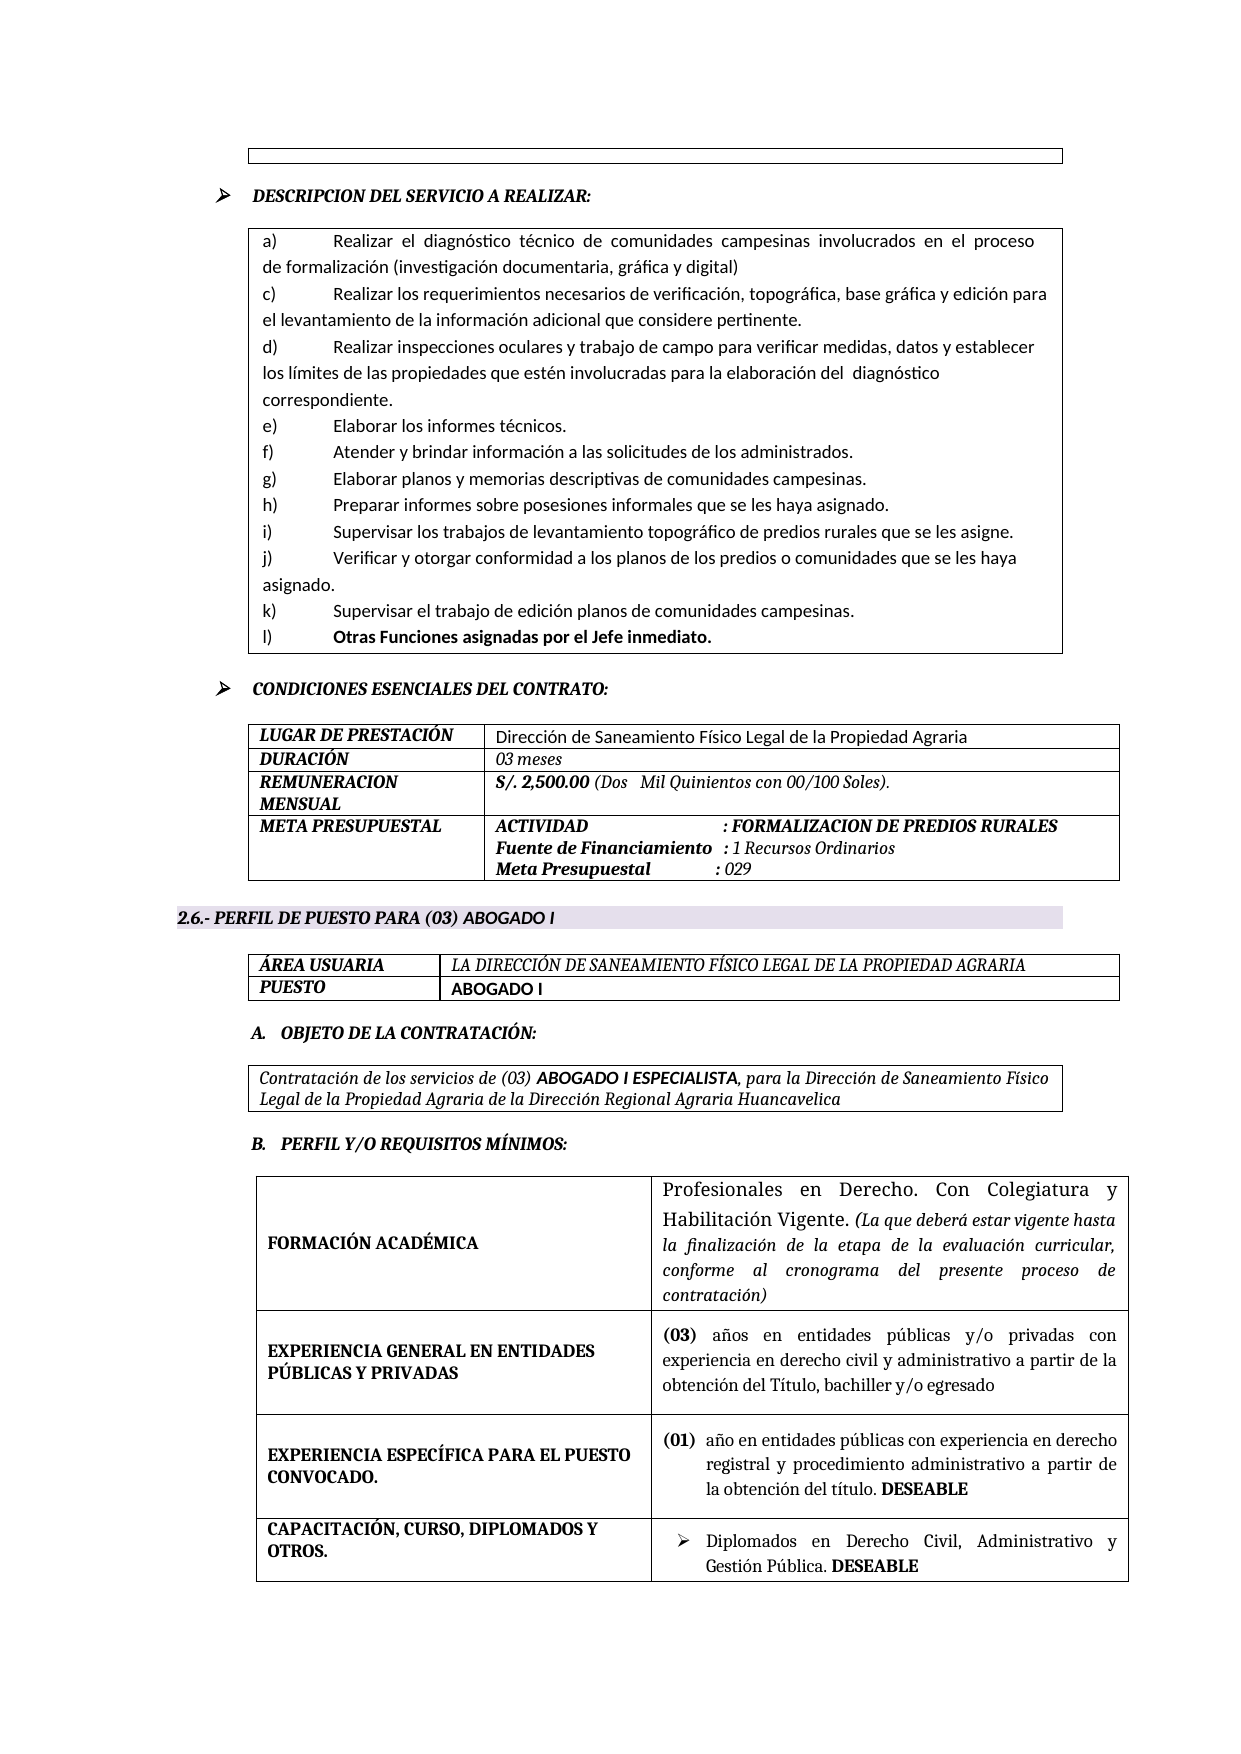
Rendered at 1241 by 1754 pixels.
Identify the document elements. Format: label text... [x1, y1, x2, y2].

table_header Profesionales en Derecho. Con Colegiatura y Habilitación Vigente. (La que deberá estar vigente hasta la finalización de la etapa de la evaluación curricular, conforme al cronograma del presente proceso de contratación) [652, 1177, 1128, 1309]
table_cell DURACIÓN [249, 749, 484, 771]
table_cell ACTIVIDAD : FORMALIZACION DE PREDIOS RURALES Fuente de Financiamiento : 1 Recursos Ordinarios Meta Presupuestal : 029 [485, 816, 1119, 880]
list 2.6.- PERFIL DE PUESTO PARA (03) ABOGADO I [177, 906, 1063, 929]
list OBJETO DE LA CONTRATACIÓN: [251, 1023, 1063, 1044]
table_header LUGAR DE PRESTACIÓN [249, 725, 484, 748]
list DESCRIPCION DEL SERVICIO A REALIZAR: [215, 185, 1063, 207]
table_cell REMUNERACION MENSUAL [249, 772, 484, 815]
list PERFIL Y/O REQUISITOS MÍNIMOS: [251, 1133, 1063, 1155]
table_cell (03) años en entidades públicas y/o privadas con experiencia en derecho civil y administrativo a partir de la obtención del Título, bachiller y/o egresado [652, 1311, 1128, 1414]
table_header Contratación de los servicios de (03) ABOGADO I ESPECIALISTA, para la Dirección de Saneamiento Físico Legal de la Propiedad Agraria de la Dirección Regional Agraria Huancavelica [249, 1066, 1062, 1111]
table_cell S/. 2,500.00 (Dos Mil Quinientos con 00/100 Soles). [485, 772, 1119, 815]
table_cell META PRESUPUESTAL [249, 816, 484, 880]
table_cell EXPERIENCIA ESPECÍFICA PARA EL PUESTO CONVOCADO. [257, 1415, 651, 1518]
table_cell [257, 1519, 651, 1581]
table_header LA DIRECCIÓN DE SANEAMIENTO FÍSICO LEGAL DE LA PROPIEDAD AGRARIA [441, 955, 1119, 976]
table_header Dirección de Saneamiento Físico Legal de la Propiedad Agraria [485, 725, 1119, 748]
table_header ÁREA USUARIA [249, 955, 439, 976]
table_cell EXPERIENCIA GENERAL EN ENTIDADES PÚBLICAS Y PRIVADAS [257, 1311, 651, 1414]
table_cell PUESTO [249, 977, 439, 1000]
table_cell 03 meses [485, 749, 1119, 771]
table_header a) Realizar el diagnóstico técnico de comunidades campesinas involucrados en el proceso de formalización (investigación documentaria, gráfica y digital) c) Realizar los requerimientos necesarios de verificación, topográfica, base gráfica y edición para el levantamiento de la información adicional que considere pertinente. d) Realizar inspecciones oculares y trabajo de campo para verificar medidas, datos y establecer los límites de las propiedades que estén involucradas para la elaboración del diagnóstico correspondiente. e) Elaborar los informes técnicos. f) Atender y brindar información a las solicitudes de los administrados. g) Elaborar planos y memorias descriptivas de comunidades campesinas. h) Preparar informes sobre posesiones informales que se les haya asignado. i) Supervisar los trabajos de levantamiento topográfico de predios rurales que se les asigne. j) Verificar y otorgar conformidad a los planos de los predios o comunidades que se les haya asignado. k) Supervisar el trabajo de edición planos de comunidades campesinas. l) Otras Funciones asignadas por el Jefe inmediato. [249, 229, 1062, 652]
list CONDICIONES ESENCIALES DEL CONTRATO: [215, 678, 1063, 700]
table_header FORMACIÓN ACADÉMICA [257, 1177, 651, 1309]
table_cell ABOGADO I [441, 977, 1119, 1000]
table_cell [652, 1519, 1128, 1581]
table_cell año en entidades públicas con experiencia en derecho registral y procedimiento administrativo a partir de la obtención del título. DESEABLE [652, 1415, 1128, 1518]
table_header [249, 149, 1062, 162]
